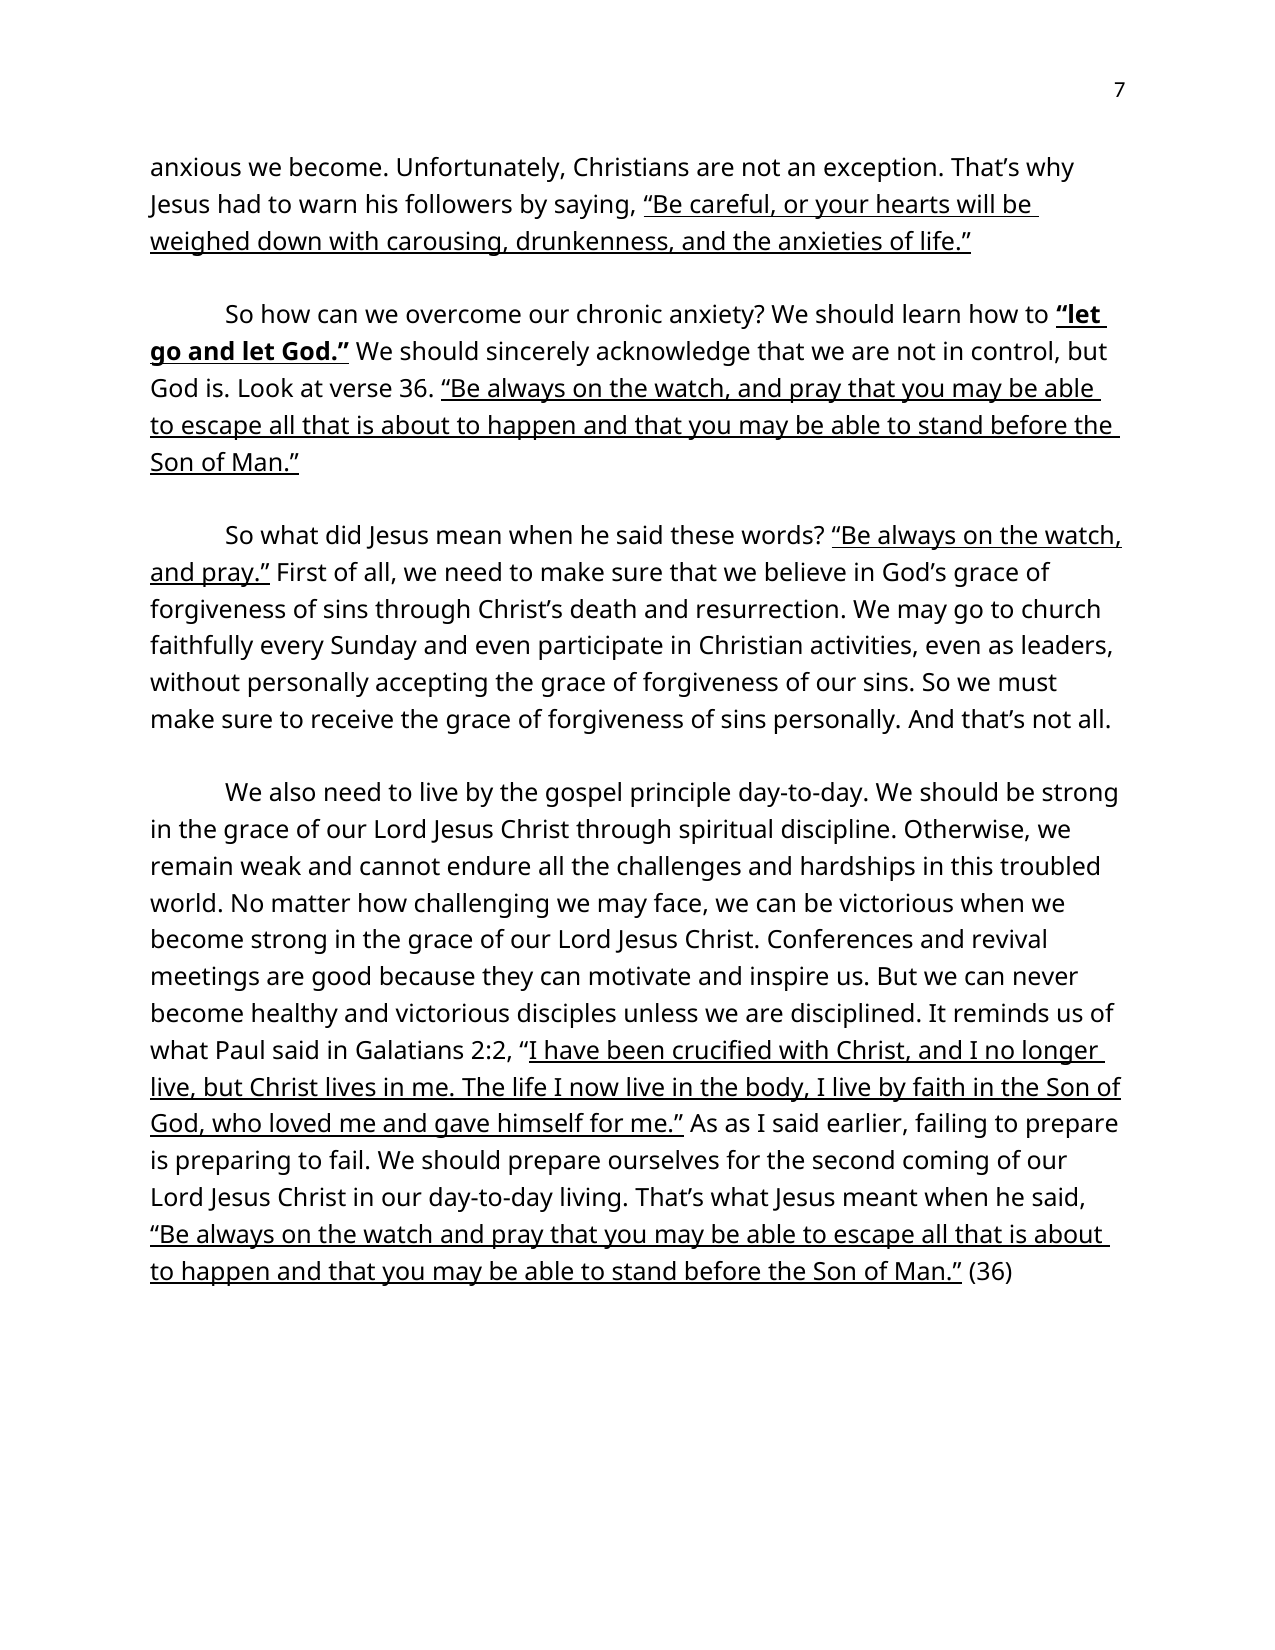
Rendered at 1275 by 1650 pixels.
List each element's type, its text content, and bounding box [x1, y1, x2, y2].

text We also need to live by the gospel principle day-to-day. We should be strong in the grace of our Lord Jesus Christ through spiritual discipline. Otherwise, we remain weak and cannot endure all the challenges and hardships in this troubled world. No matter how challenging we may face, we can be victorious when we become strong in the grace of our Lord Jesus Christ. Conferences and revival meetings are good because they can motivate and inspire us. But we can never become healthy and victorious disciples unless we are disciplined. It reminds us of what Paul said in Galatians 2:2, “I have been crucified with Christ, and I no longer live, but Christ lives in me. The life I now live in the body, I live by faith in the Son of God, who loved me and gave himself for me.” As as I said earlier, failing to prepare is preparing to fail. We should prepare ourselves for the second coming of our Lord Jesus Christ in our day-to-day living. That’s what Jesus meant when he said, “Be always on the watch and pray that you may be able to escape all that is about to happen and that you may be able to stand before the Son of Man.” (36) [150, 775, 1125, 1287]
text So what did Jesus mean when he said these words? “Be always on the watch, and pray.” First of all, we need to make sure that we believe in God’s grace of forgiveness of sins through Christ’s death and resurrection. We may go to church faithfully every Sunday and even participate in Christian activities, even as leaders, without personally accepting the grace of forgiveness of our sins. So we must make sure to receive the grace of forgiveness of sins personally. And that’s not all. [150, 518, 1125, 736]
text So how can we overcome our chronic anxiety? We should learn how to “let go and let God.” We should sincerely acknowledge that we are not in control, but God is. Look at verse 36. “Be always on the watch, and pray that you may be able to escape all that is about to happen and that you may be able to stand before the Son of Man.” [150, 297, 1125, 478]
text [150, 150, 1125, 258]
